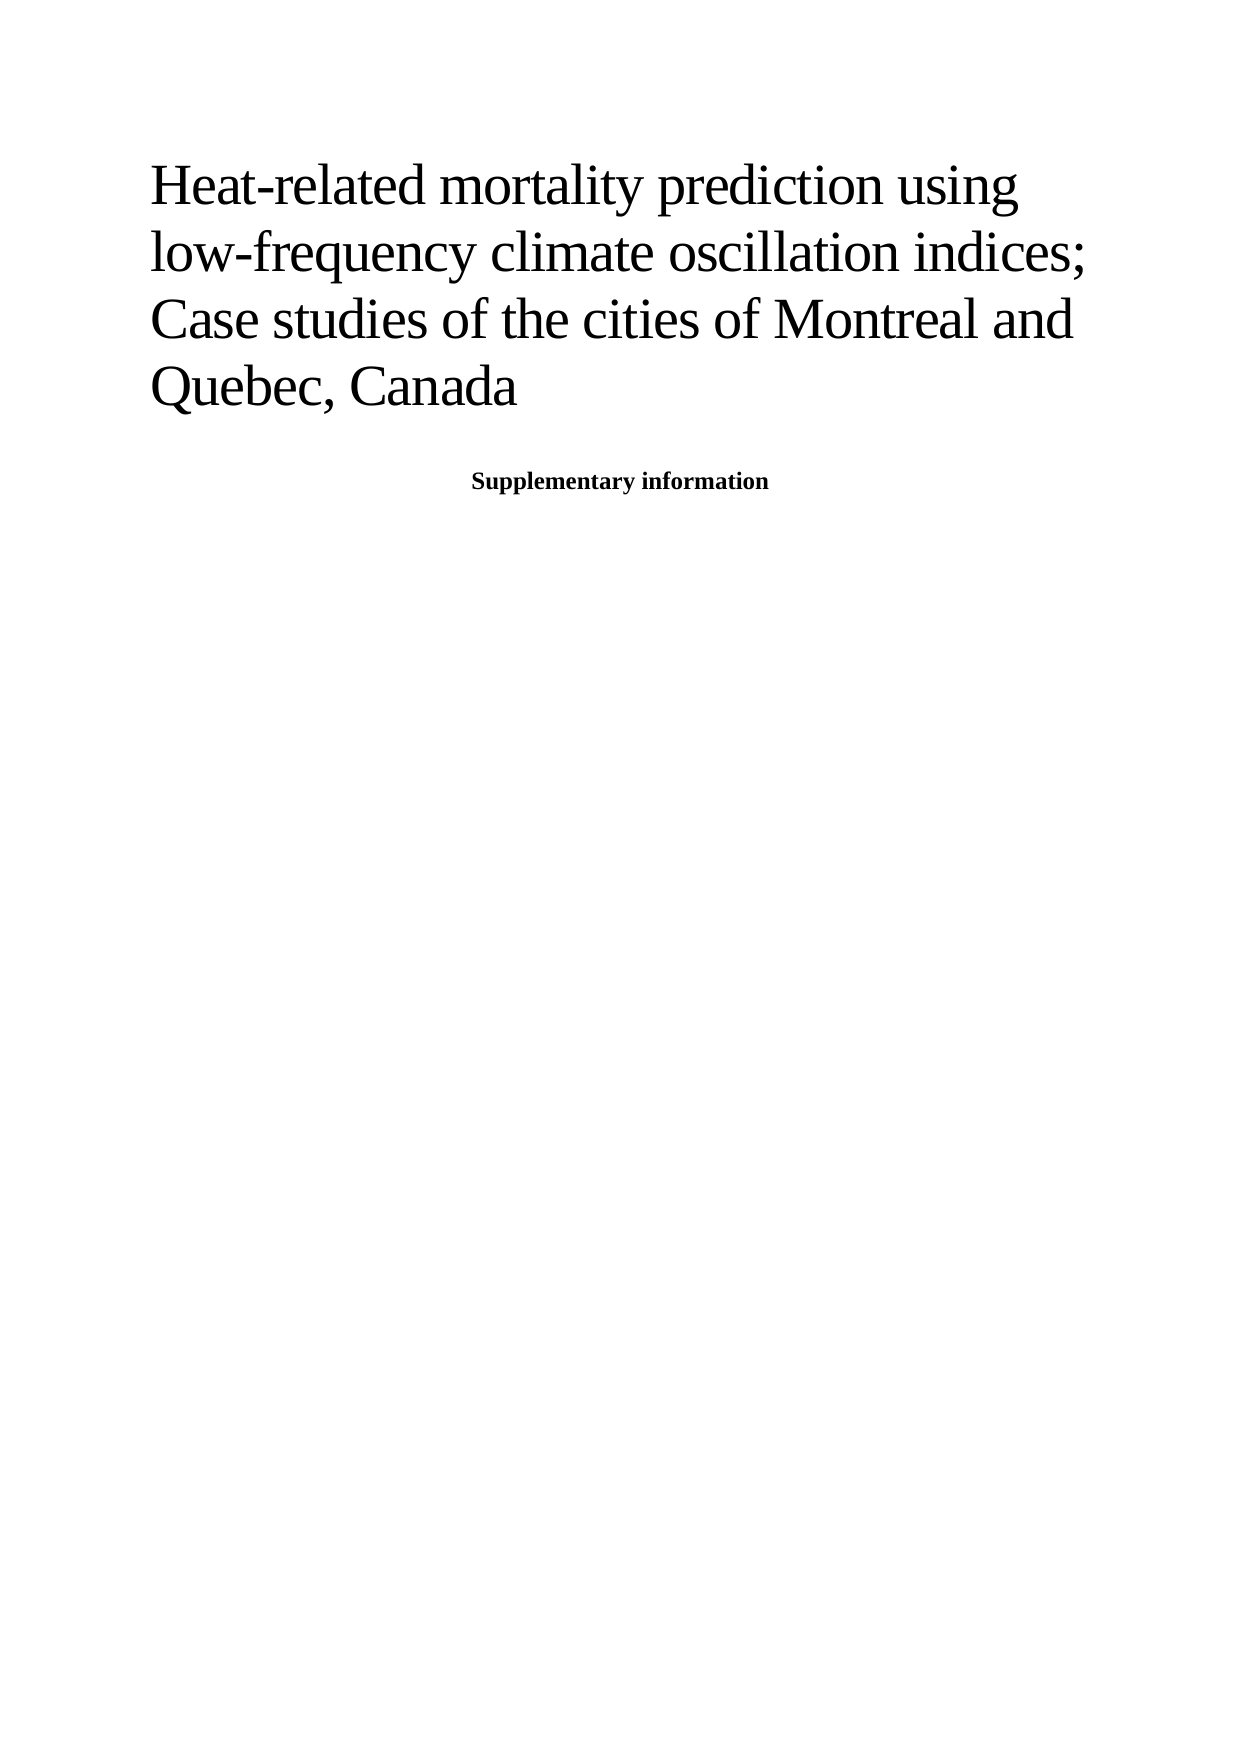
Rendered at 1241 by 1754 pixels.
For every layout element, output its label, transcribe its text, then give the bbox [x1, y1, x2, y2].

title Heat-related mortality prediction using low-frequency climate oscillation indices; Case studies of the cities of Montreal and Quebec, Canada [150, 150, 1090, 418]
text Supplementary information [150, 466, 1090, 495]
